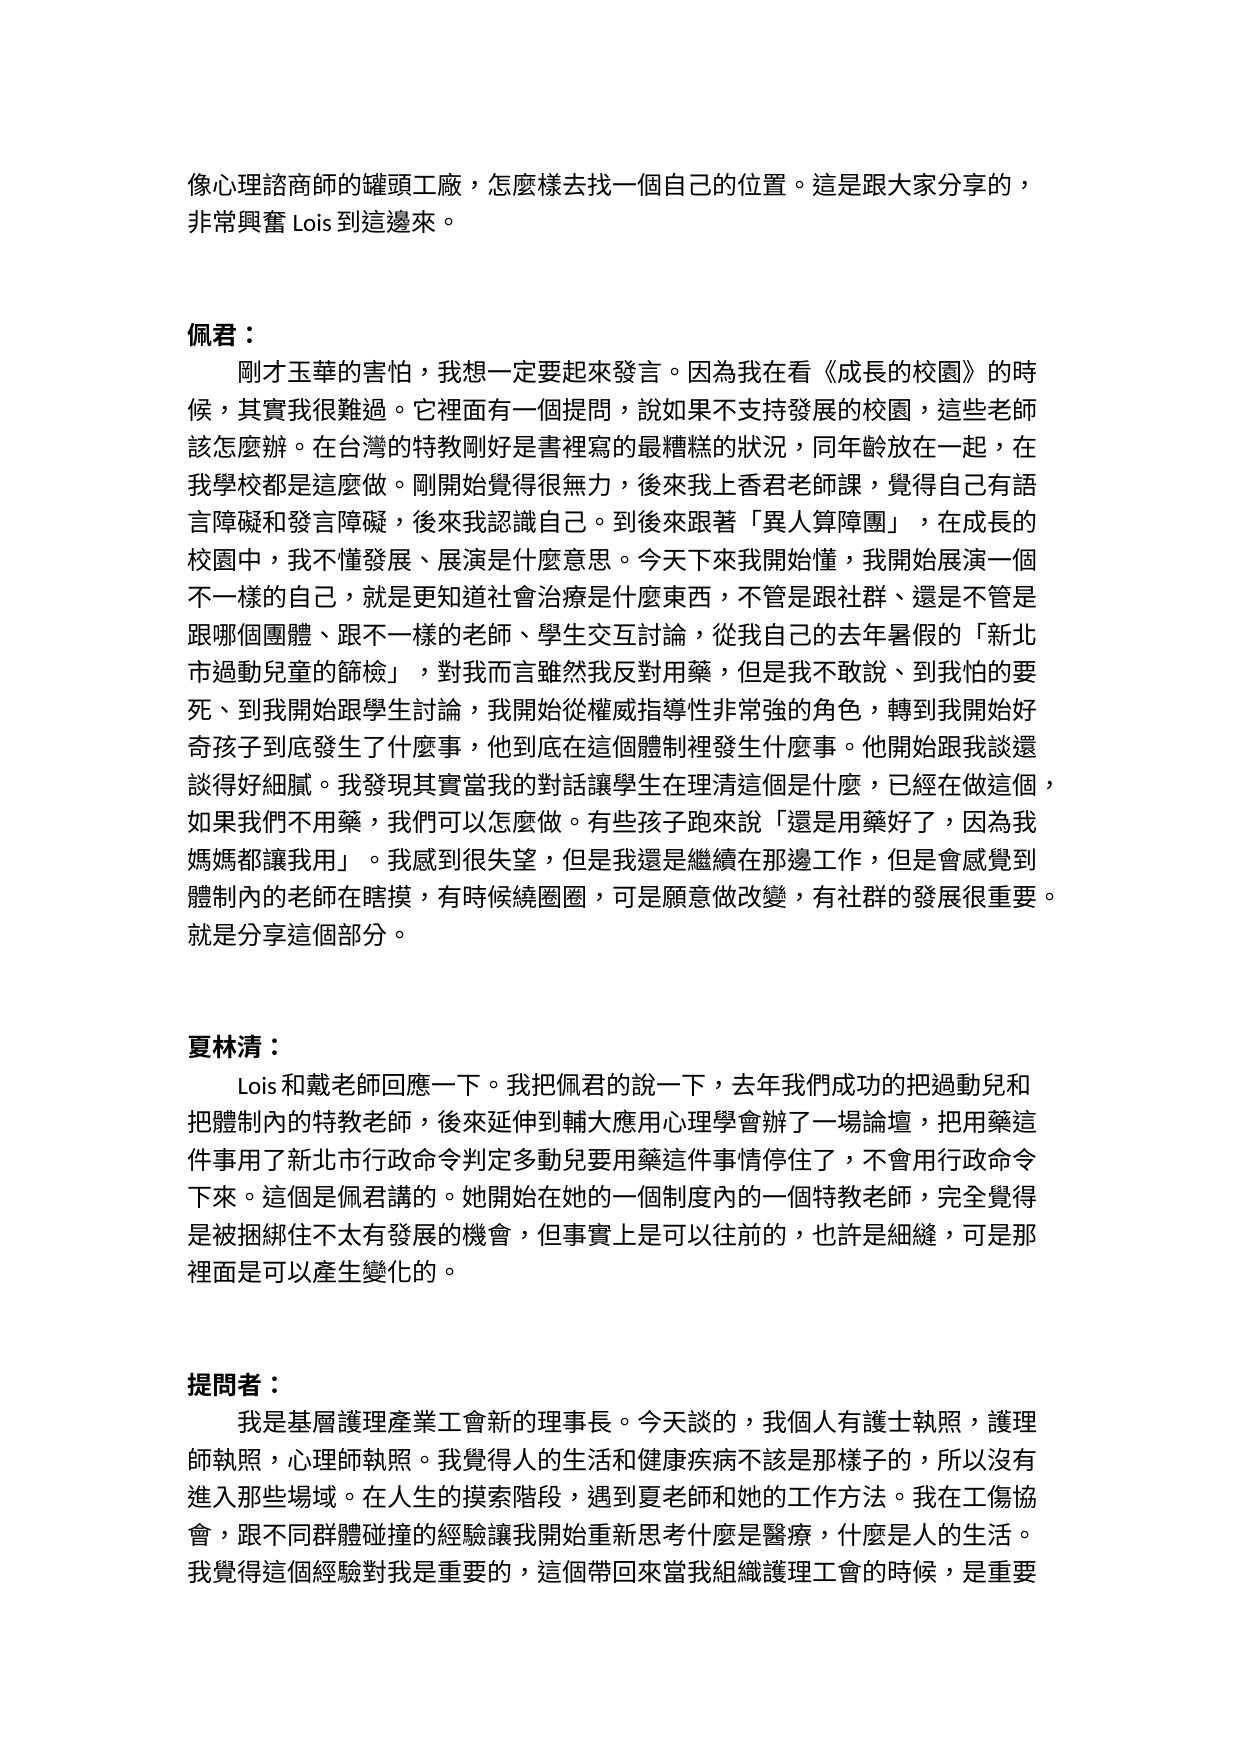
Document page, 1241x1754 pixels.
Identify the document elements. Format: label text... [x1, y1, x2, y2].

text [187, 164, 1053, 239]
text Lois和戴老師回應一下。我把佩君的說一下，去年我們成功的把過動兒和把體制內的特教老師，後來延伸到輔大應用心理學會辦了一場論壇，把用藥這件事用了新北市行政命令判定多動兒要用藥這件事情停住了，不會用行政命令下來。這個是佩君講的。她開始在她的一個制度內的一個特教老師，完全覺得是被捆綁住不太有發展的機會，但事實上是可以往前的，也許是細縫，可是那裡面是可以產生變化的。 [187, 1064, 1053, 1289]
text 夏林清： [187, 1027, 1053, 1064]
text 佩君： [187, 314, 1053, 352]
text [187, 1402, 1053, 1589]
text 提問者： [187, 1364, 1053, 1402]
text 剛才玉華的害怕，我想一定要起來發言。因為我在看《成長的校園》的時候，其實我很難過。它裡面有一個提問，說如果不支持發展的校園，這些老師該怎麼辦。在台灣的特教剛好是書裡寫的最糟糕的狀況，同年齡放在一起，在我學校都是這麼做。剛開始覺得很無力，後來我上香君老師課，覺得自己有語言障礙和發言障礙，後來我認識自己。到後來跟著「異人算障團」，在成長的校園中，我不懂發展、展演是什麼意思。今天下來我開始懂，我開始展演一個不一樣的自己，就是更知道社會治療是什麼東西，不管是跟社群、還是不管是跟哪個團體、跟不一樣的老師、學生交互討論，從我自己的去年暑假的「新北市過動兒童的篩檢」，對我而言雖然我反對用藥，但是我不敢說、到我怕的要死、到我開始跟學生討論，我開始從權威指導性非常強的角色，轉到我開始好奇孩子到底發生了什麼事，他到底在這個體制裡發生什麼事。他開始跟我談還談得好細膩。我發現其實當我的對話讓學生在理清這個是什麼，已經在做這個，如果我們不用藥，我們可以怎麼做。有些孩子跑來說「還是用藥好了，因為我媽媽都讓我用」。我感到很失望，但是我還是繼續在那邊工作，但是會感覺到體制內的老師在瞎摸，有時候繞圈圈，可是願意做改變，有社群的發展很重要。就是分享這個部分。 [187, 352, 1053, 952]
